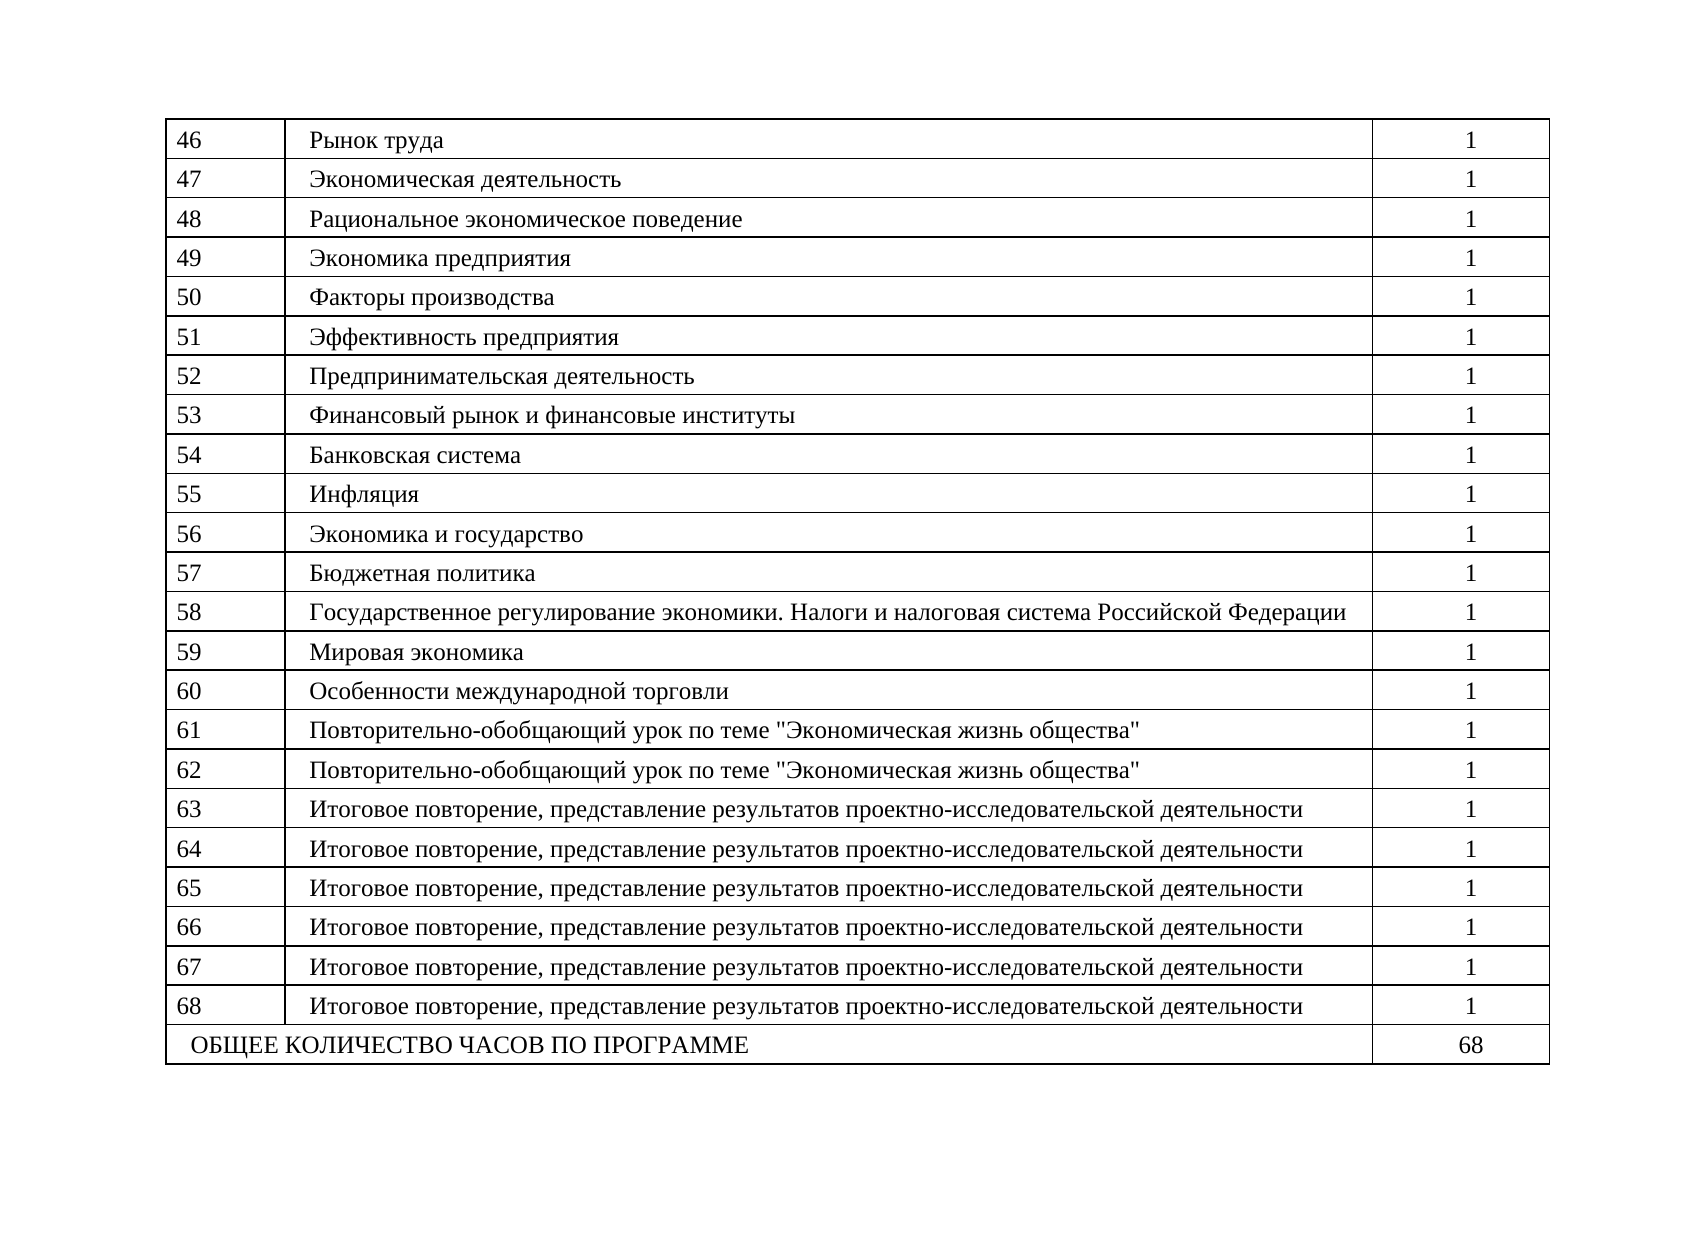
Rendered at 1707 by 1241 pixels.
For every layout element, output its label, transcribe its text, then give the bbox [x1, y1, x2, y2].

table_cell 1 [1373, 395, 1549, 433]
table_cell Повторительно-обобщающий урок по теме "Экономическая жизнь общества" [286, 750, 1372, 787]
table_cell Банковская система [286, 435, 1372, 472]
table_cell Предпринимательская деятельность [286, 356, 1372, 394]
table_cell 1 [1373, 907, 1549, 945]
table_cell 1 [1373, 159, 1549, 197]
table_cell 66 [167, 907, 284, 945]
table_cell 67 [167, 947, 284, 984]
table_cell 53 [167, 395, 284, 433]
table_cell Инфляция [286, 474, 1372, 512]
table_cell 68 [1373, 1025, 1549, 1063]
table_cell 65 [167, 868, 284, 906]
table_cell Итоговое повторение, представление результатов проектно-исследовательской деятельности [286, 947, 1372, 984]
table_cell 1 [1373, 513, 1549, 551]
table_cell 1 [1373, 868, 1549, 906]
table_cell Рынок труда [286, 120, 1372, 157]
table_cell Итоговое повторение, представление результатов проектно-исследовательской деятельности [286, 828, 1372, 866]
table_cell 59 [167, 632, 284, 669]
table_cell 47 [167, 159, 284, 197]
table_cell 1 [1373, 317, 1549, 354]
table_cell 1 [1373, 474, 1549, 512]
table_cell 64 [167, 828, 284, 866]
table_cell Факторы производства [286, 277, 1372, 315]
table_cell 48 [167, 198, 284, 236]
table_cell Итоговое повторение, представление результатов проектно-исследовательской деятельности [286, 986, 1372, 1024]
table_cell 1 [1373, 238, 1549, 276]
table_cell Повторительно-обобщающий урок по теме "Экономическая жизнь общества" [286, 710, 1372, 748]
table_cell Особенности международной торговли [286, 671, 1372, 709]
table_cell 1 [1373, 592, 1549, 630]
table_cell 1 [1373, 750, 1549, 787]
table_cell 61 [167, 710, 284, 748]
table_cell 51 [167, 317, 284, 354]
table_cell 1 [1373, 632, 1549, 669]
table_cell Экономика предприятия [286, 238, 1372, 276]
table_cell 1 [1373, 553, 1549, 591]
table_cell 1 [1373, 277, 1549, 315]
table_cell 56 [167, 513, 284, 551]
table_cell Государственное регулирование экономики. Налоги и налоговая система Российской Федерации [286, 592, 1372, 630]
table_cell 62 [167, 750, 284, 787]
table_cell 52 [167, 356, 284, 394]
table_cell 55 [167, 474, 284, 512]
table_cell 58 [167, 592, 284, 630]
table_cell Эффективность предприятия [286, 317, 1372, 354]
table_cell Экономика и государство [286, 513, 1372, 551]
table_cell 60 [167, 671, 284, 709]
table_cell 1 [1373, 710, 1549, 748]
table_cell 1 [1373, 947, 1549, 984]
table_cell Итоговое повторение, представление результатов проектно-исследовательской деятельности [286, 907, 1372, 945]
table_cell 1 [1373, 986, 1549, 1024]
table_cell Экономическая деятельность [286, 159, 1372, 197]
table_cell Итоговое повторение, представление результатов проектно-исследовательской деятельности [286, 789, 1372, 827]
table_cell 1 [1373, 671, 1549, 709]
table_cell Итоговое повторение, представление результатов проектно-исследовательской деятельности [286, 868, 1372, 906]
table_cell 46 [167, 120, 284, 157]
table_cell 57 [167, 553, 284, 591]
table_cell ОБЩЕЕ КОЛИЧЕСТВО ЧАСОВ ПО ПРОГРАММЕ [167, 1025, 1372, 1063]
table_cell 1 [1373, 828, 1549, 866]
table_cell 63 [167, 789, 284, 827]
table_cell 1 [1373, 435, 1549, 472]
table_cell 50 [167, 277, 284, 315]
table_cell 1 [1373, 198, 1549, 236]
table_cell 54 [167, 435, 284, 472]
table_cell Рациональное экономическое поведение [286, 198, 1372, 236]
table_cell Бюджетная политика [286, 553, 1372, 591]
table_cell Финансовый рынок и финансовые институты [286, 395, 1372, 433]
table_cell 49 [167, 238, 284, 276]
table_cell 1 [1373, 120, 1549, 157]
table_cell Мировая экономика [286, 632, 1372, 669]
table_cell 1 [1373, 789, 1549, 827]
table_cell 68 [167, 986, 284, 1024]
table_cell 1 [1373, 356, 1549, 394]
